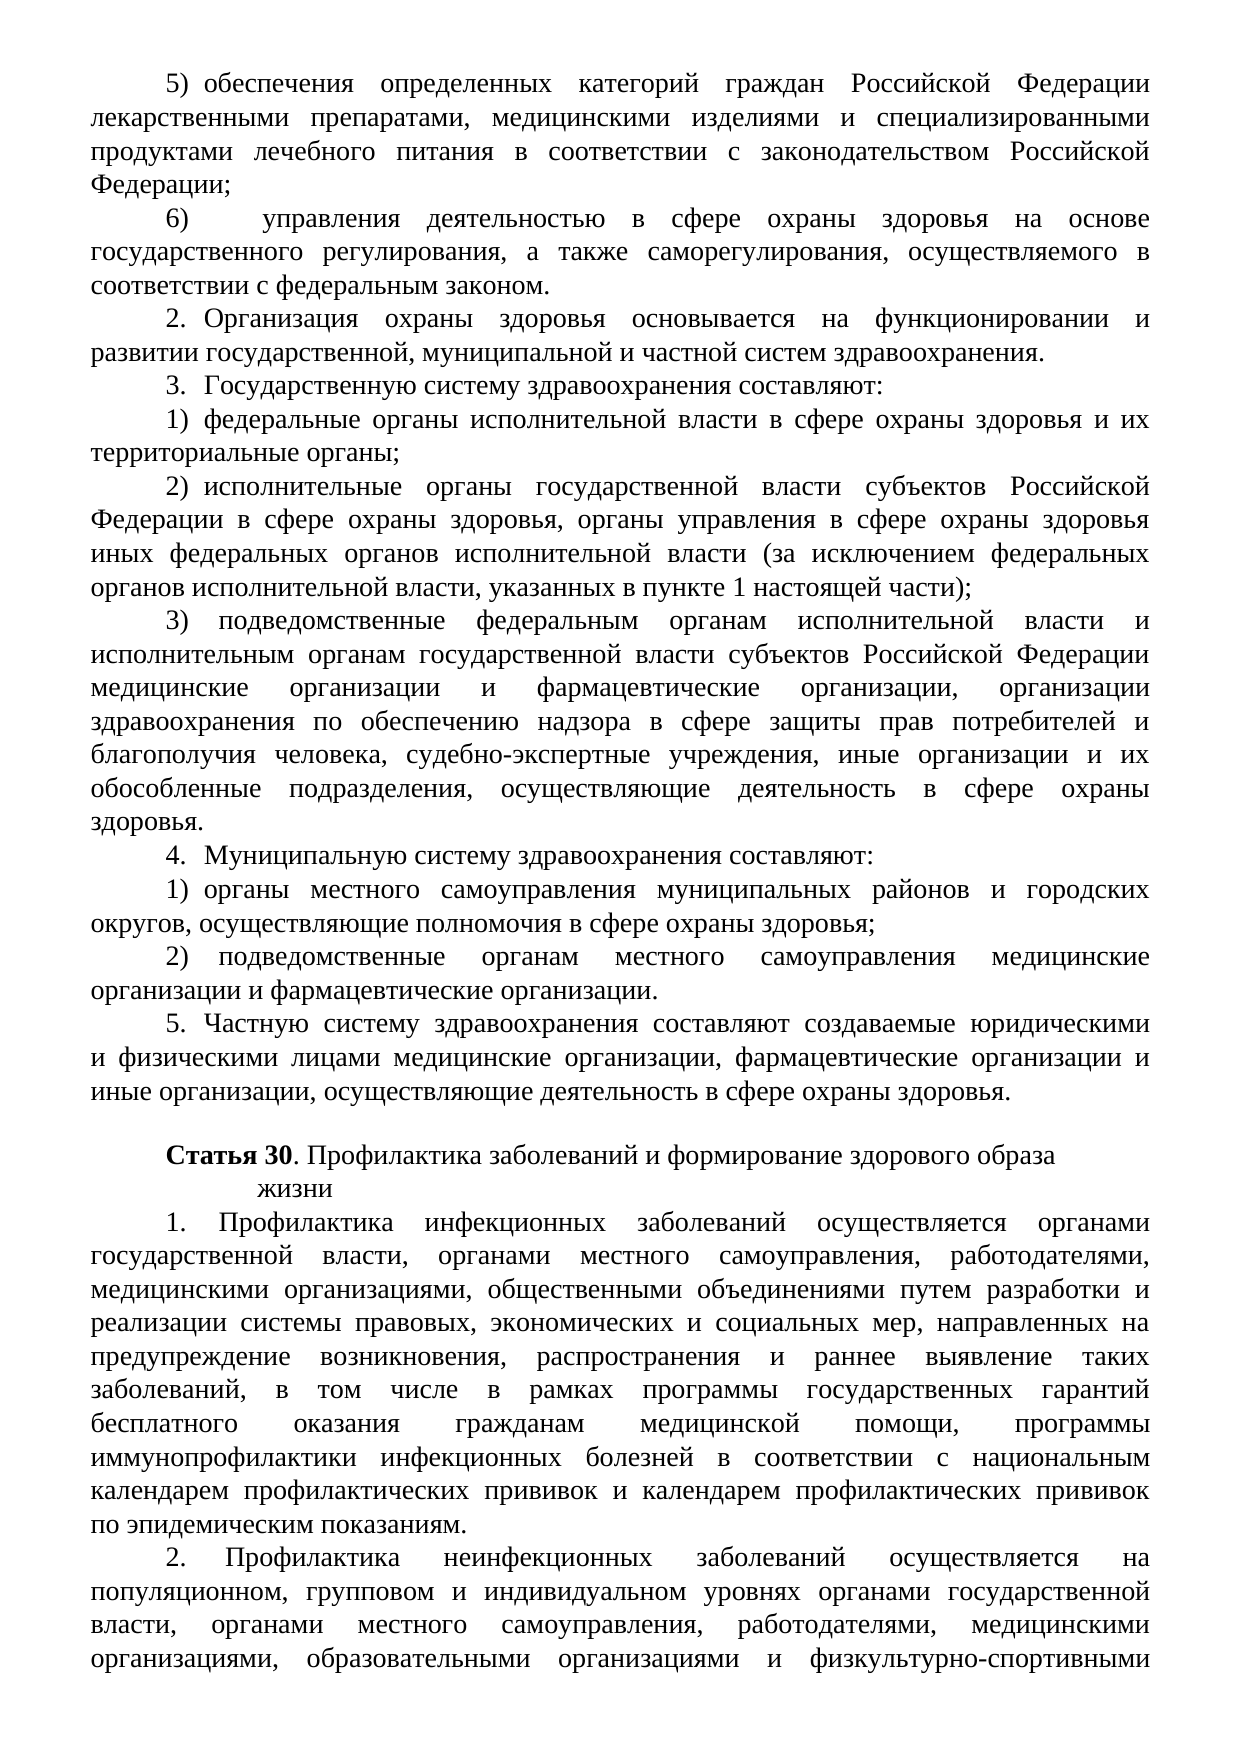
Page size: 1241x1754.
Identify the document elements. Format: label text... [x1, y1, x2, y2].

list Частную систему здравоохранения составляют создаваемые юридическими и физическими лицами медицинские организации, фармацевтические организации и иные организации, осуществляющие деятельность в сфере охраны здоровья. [90, 1006, 1151, 1107]
list органы местного самоуправления муниципальных районов и городских округов, осуществляющие полномочия в сфере охраны здоровья; [90, 871, 1151, 939]
list подведомственные органам местного самоуправления медицинские организации и фармацевтические организации. [90, 939, 1151, 1006]
list Государственную систему здравоохранения составляют: [90, 368, 1153, 402]
list исполнительные органы государственной власти субъектов Российской Федерации в сфере охраны здоровья, органы управления в сфере охраны здоровья иных федеральных органов исполнительной власти (за исключением федеральных органов исполнительной власти, указанных в пункте 1 настоящей части); [90, 469, 1151, 603]
list Муниципальную систему здравоохранения составляют: [90, 838, 1153, 871]
list обеспечения определенных категорий граждан Российской Федерации лекарственными препаратами, медицинскими изделиями и специализированными продуктами лечебного питания в соответствии с законодательством Российской Федерации; [90, 66, 1151, 200]
list федеральные органы исполнительной власти в сфере охраны здоровья и их территориальные органы; [90, 402, 1151, 469]
list Профилактика инфекционных заболеваний осуществляется органами государственной власти, органами местного самоуправления, работодателями, медицинскими организациями, общественными объединениями путем разработки и реализации системы правовых, экономических и социальных мер, направленных на предупреждение возникновения, распространения и раннее выявление таких заболеваний, в том числе в рамках программы государственных гарантий бесплатного оказания гражданам медицинской помощи, программы иммунопрофилактики инфекционных болезней в соответствии с национальным календарем профилактических прививок и календарем профилактических прививок по эпидемическим показаниям. [90, 1204, 1151, 1540]
list Организация охраны здоровья основывается на функционировании и развитии государственной, муниципальной и частной систем здравоохранения. [90, 301, 1151, 368]
list подведомственные федеральным органам исполнительной власти и исполнительным органам государственной власти субъектов Российской Федерации медицинские организации и фармацевтические организации, организации здравоохранения по обеспечению надзора в сфере защиты прав потребителей и благополучия человека, судебно-экспертные учреждения, иные организации и их обособленные подразделения, осуществляющие деятельность в сфере охраны здоровья. [90, 603, 1151, 838]
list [90, 1540, 1151, 1674]
text Статья 30. Профилактика заболеваний и формирование здорового образа жизни [165, 1138, 1151, 1204]
list управления деятельностью в сфере охраны здоровья на основе государственного регулирования, а также саморегулирования, осуществляемого в соответствии с федеральным законом. [90, 200, 1151, 301]
